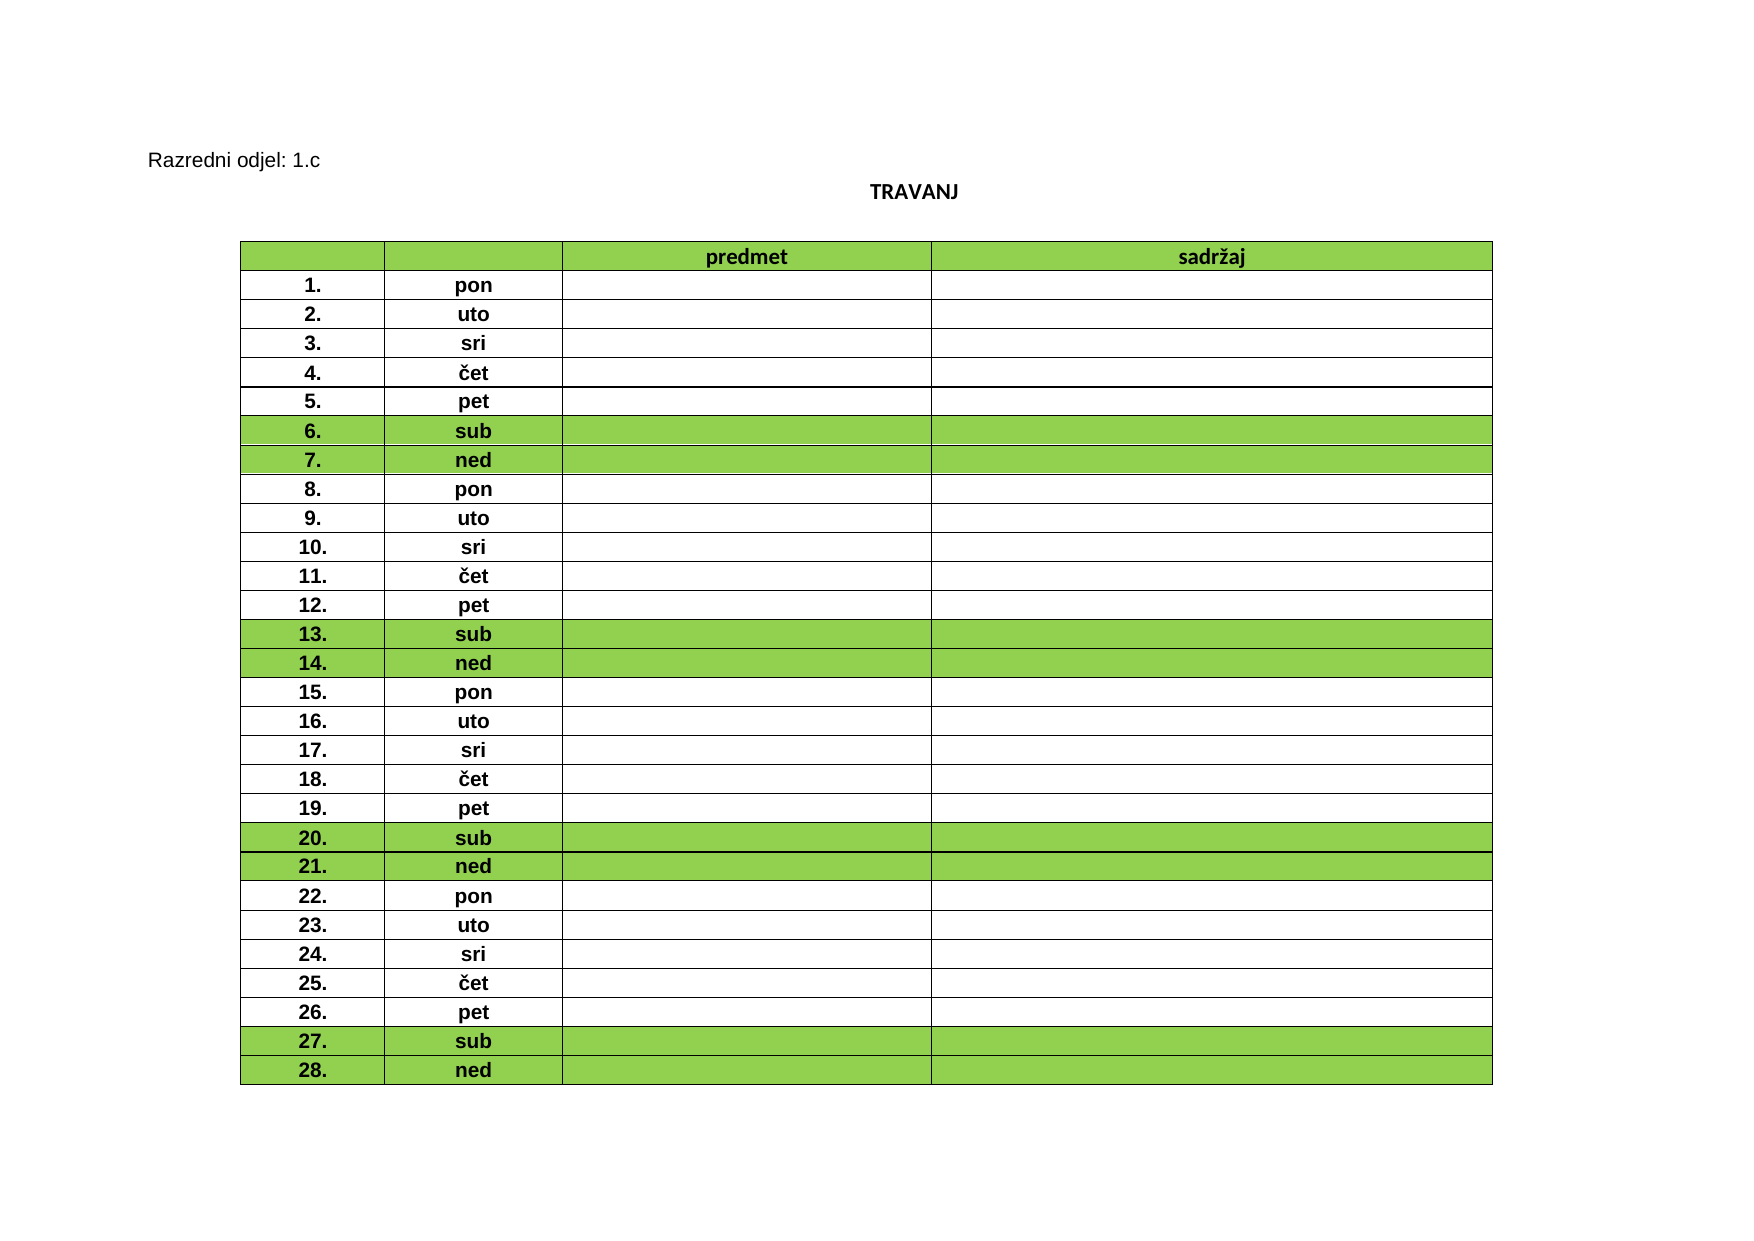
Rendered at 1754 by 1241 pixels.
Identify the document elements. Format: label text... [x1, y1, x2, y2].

table_cell sri [385, 940, 562, 968]
table_cell ned [385, 853, 562, 880]
table_cell 21. [241, 853, 384, 880]
table_cell [932, 475, 1492, 503]
table_cell pon [385, 271, 562, 299]
table_cell [932, 736, 1492, 764]
table_cell [563, 998, 931, 1026]
table_cell pet [385, 388, 562, 415]
table_cell [932, 969, 1492, 997]
table_cell pet [385, 998, 562, 1026]
table_cell [932, 853, 1492, 880]
table_cell 25. [241, 969, 384, 997]
table_header sadržaj [932, 242, 1492, 270]
table_cell [932, 823, 1492, 851]
table_cell [563, 446, 931, 473]
table_cell 6. [241, 416, 384, 444]
table_cell 4. [241, 358, 384, 386]
table_cell [932, 1027, 1492, 1055]
table_cell [563, 620, 931, 648]
table_cell [563, 736, 931, 764]
table_cell [932, 940, 1492, 968]
table_cell [563, 853, 931, 880]
table_cell 18. [241, 765, 384, 793]
table_cell [932, 620, 1492, 648]
table_cell 10. [241, 533, 384, 561]
table_cell pon [385, 881, 562, 909]
table_cell [563, 562, 931, 590]
table_cell [563, 649, 931, 677]
table_cell [563, 911, 931, 938]
table_cell [563, 940, 931, 968]
table_cell pon [385, 678, 562, 706]
table_cell [563, 504, 931, 532]
table_cell 28. [241, 1056, 384, 1084]
table_cell [563, 271, 931, 299]
table_cell 22. [241, 881, 384, 909]
table_cell [932, 446, 1492, 473]
table_cell 24. [241, 940, 384, 968]
table_cell [932, 678, 1492, 706]
table_cell sub [385, 823, 562, 851]
table_cell sri [385, 329, 562, 357]
table_cell 14. [241, 649, 384, 677]
table_cell [563, 591, 931, 619]
table_cell [563, 358, 931, 386]
table_cell [563, 329, 931, 357]
table_cell [932, 591, 1492, 619]
table_cell [932, 794, 1492, 822]
table_cell [932, 416, 1492, 444]
table_cell [563, 1027, 931, 1055]
text TRAVANJ [148, 177, 1680, 205]
table_header [241, 242, 384, 270]
table_cell 7. [241, 446, 384, 473]
table_cell sub [385, 620, 562, 648]
table_cell [563, 765, 931, 793]
table_cell 15. [241, 678, 384, 706]
table_cell čet [385, 358, 562, 386]
table_cell [932, 1056, 1492, 1084]
table_cell [563, 475, 931, 503]
table_cell [563, 533, 931, 561]
table_cell sri [385, 736, 562, 764]
table_cell 3. [241, 329, 384, 357]
table_cell 2. [241, 300, 384, 328]
table_cell [932, 533, 1492, 561]
table_cell [563, 969, 931, 997]
table_cell [563, 794, 931, 822]
table_cell ned [385, 649, 562, 677]
table_cell [932, 300, 1492, 328]
table_cell [932, 271, 1492, 299]
table_cell pon [385, 475, 562, 503]
table_cell sub [385, 1027, 562, 1055]
table_cell [932, 881, 1492, 909]
table_cell 11. [241, 562, 384, 590]
table_cell [932, 765, 1492, 793]
table_cell 19. [241, 794, 384, 822]
table_cell uto [385, 707, 562, 735]
table_cell [932, 504, 1492, 532]
table_cell 8. [241, 475, 384, 503]
table_cell 12. [241, 591, 384, 619]
table_cell 5. [241, 388, 384, 415]
table_cell [563, 881, 931, 909]
table_cell 1. [241, 271, 384, 299]
table_cell [563, 388, 931, 415]
table_header [385, 242, 562, 270]
table_cell 13. [241, 620, 384, 648]
table_cell pet [385, 794, 562, 822]
table_cell uto [385, 300, 562, 328]
table_cell 26. [241, 998, 384, 1026]
table_cell [563, 823, 931, 851]
table_cell čet [385, 562, 562, 590]
table_cell [932, 649, 1492, 677]
table_cell 20. [241, 823, 384, 851]
table_cell [932, 562, 1492, 590]
table_cell [932, 388, 1492, 415]
table_cell [563, 300, 931, 328]
table_cell ned [385, 1056, 562, 1084]
table_cell [563, 678, 931, 706]
table_cell pet [385, 591, 562, 619]
table_cell čet [385, 969, 562, 997]
table_cell [563, 707, 931, 735]
table_cell 23. [241, 911, 384, 938]
table_cell 16. [241, 707, 384, 735]
table_cell [932, 998, 1492, 1026]
table_cell uto [385, 911, 562, 938]
table_cell [932, 911, 1492, 938]
table_cell uto [385, 504, 562, 532]
table_cell 27. [241, 1027, 384, 1055]
table_cell 17. [241, 736, 384, 764]
table_cell sub [385, 416, 562, 444]
table_cell [932, 329, 1492, 357]
table_cell čet [385, 765, 562, 793]
table_cell 9. [241, 504, 384, 532]
table_cell [563, 1056, 931, 1084]
text Razredni odjel: 1.c [148, 148, 1680, 172]
table_cell sri [385, 533, 562, 561]
table_cell [563, 416, 931, 444]
table_cell ned [385, 446, 562, 473]
table_cell [932, 707, 1492, 735]
table_cell [932, 358, 1492, 386]
table_header predmet [563, 242, 931, 270]
